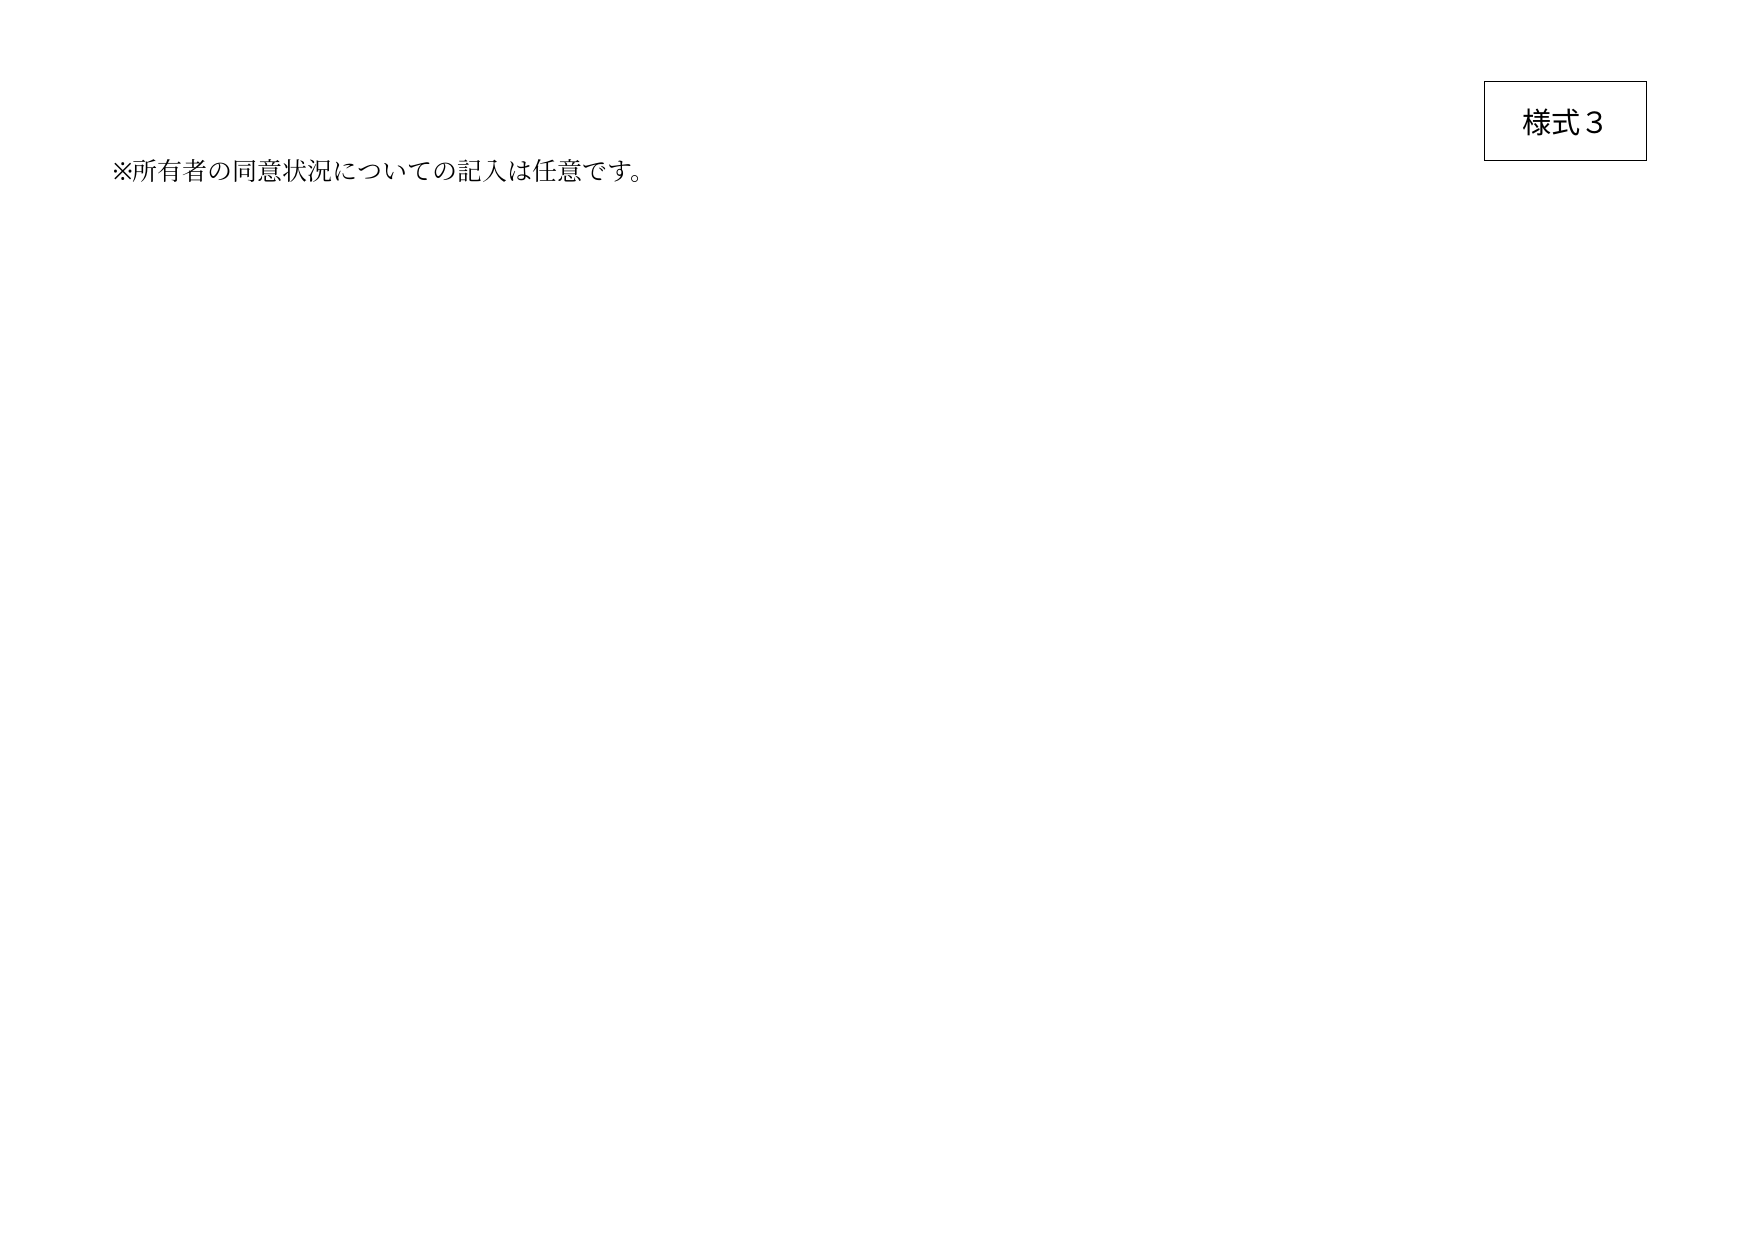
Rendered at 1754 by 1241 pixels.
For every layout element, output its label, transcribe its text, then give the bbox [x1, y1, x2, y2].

text ※所有者の同意状況についての記入は任意です。 [112, 151, 1642, 189]
